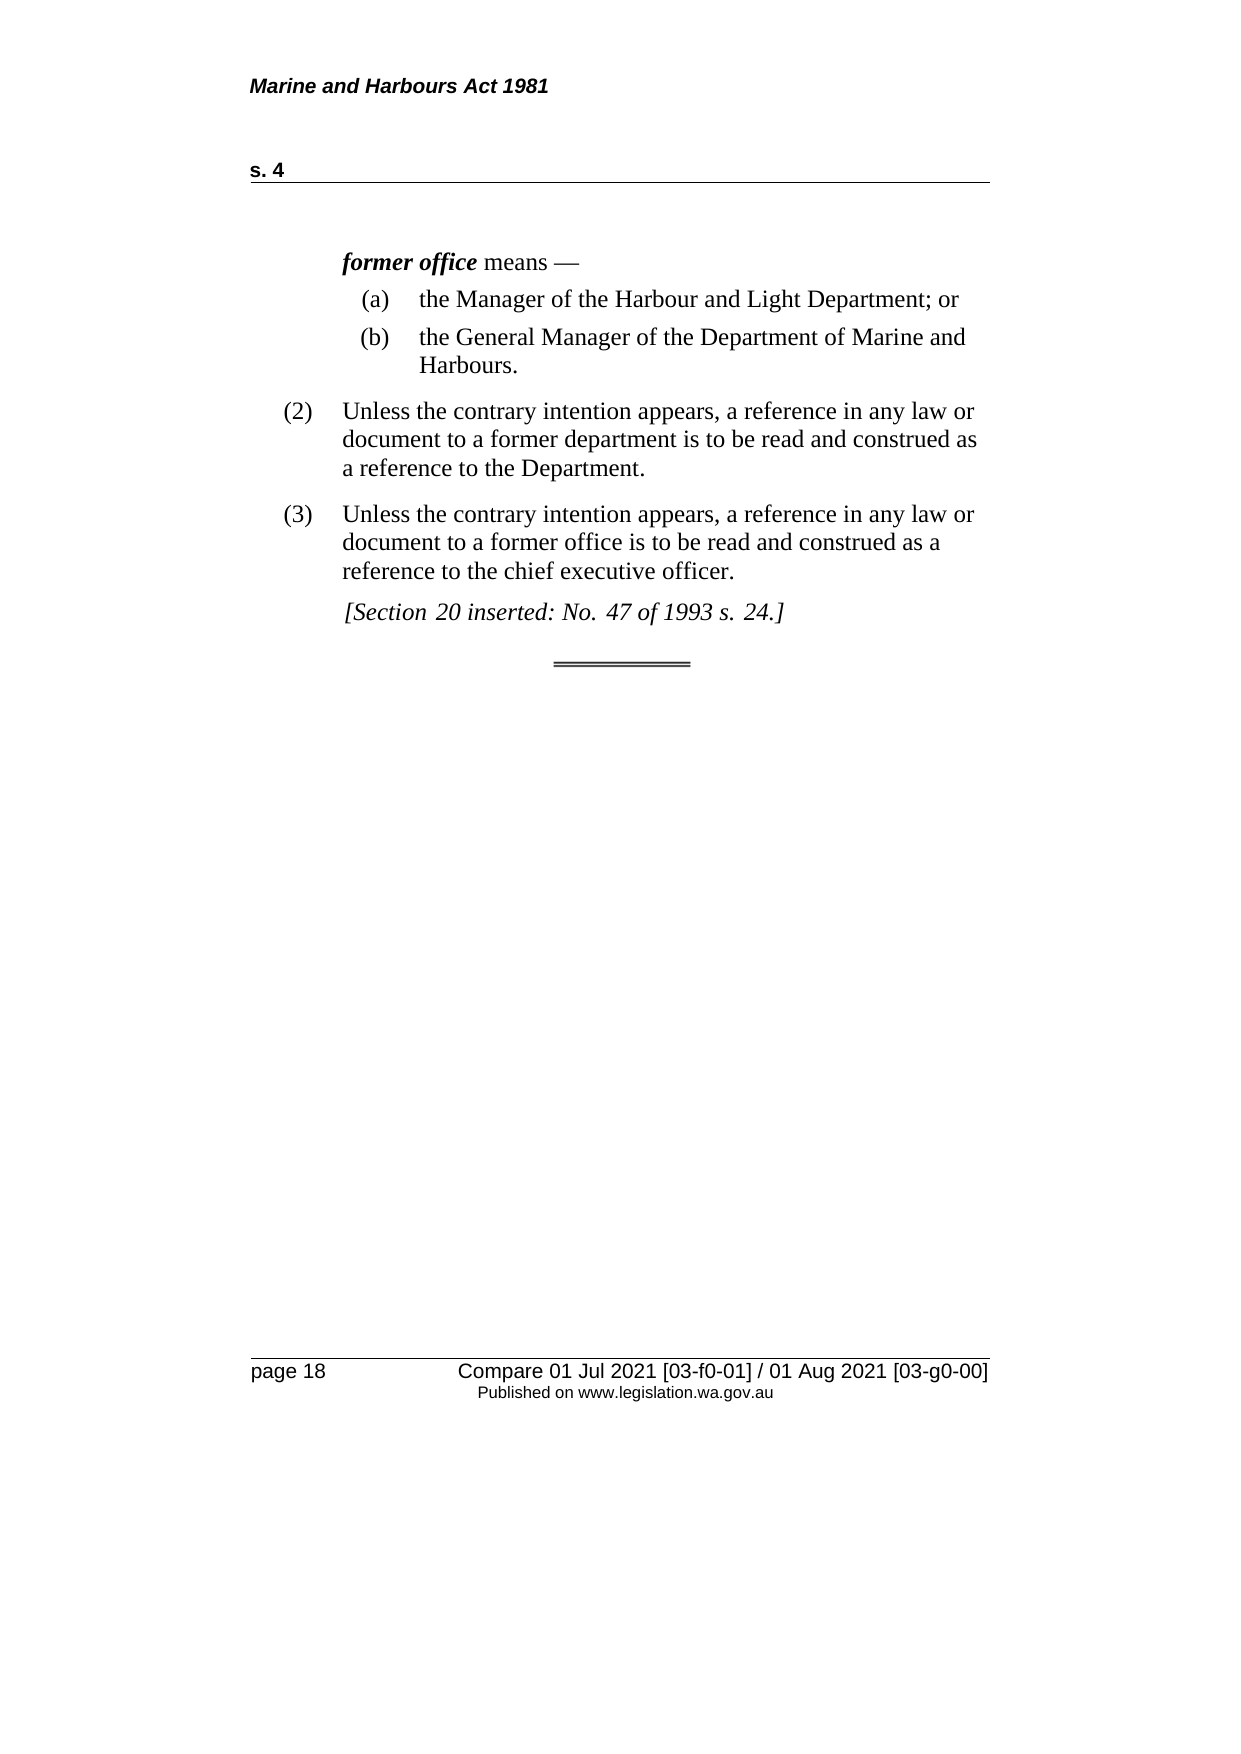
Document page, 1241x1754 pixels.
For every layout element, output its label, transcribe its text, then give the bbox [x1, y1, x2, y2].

text (a) the Manager of the Harbour and Light Department; or [251, 284, 990, 313]
text (b) the General Manager of the Department of Marine and Harbours. [251, 322, 990, 379]
text [Section 20 inserted: No. 47 of 1993 s. 24.] [251, 597, 990, 626]
text former office means — [251, 247, 990, 276]
text (2) Unless the contrary intention appears, a reference in any law or document to a former department is to be read and construed as a reference to the Department. [251, 396, 990, 482]
picture [543, 651, 697, 680]
text (3) Unless the contrary intention appears, a reference in any law or document to a former office is to be read and construed as a reference to the chief executive officer. [251, 499, 990, 585]
